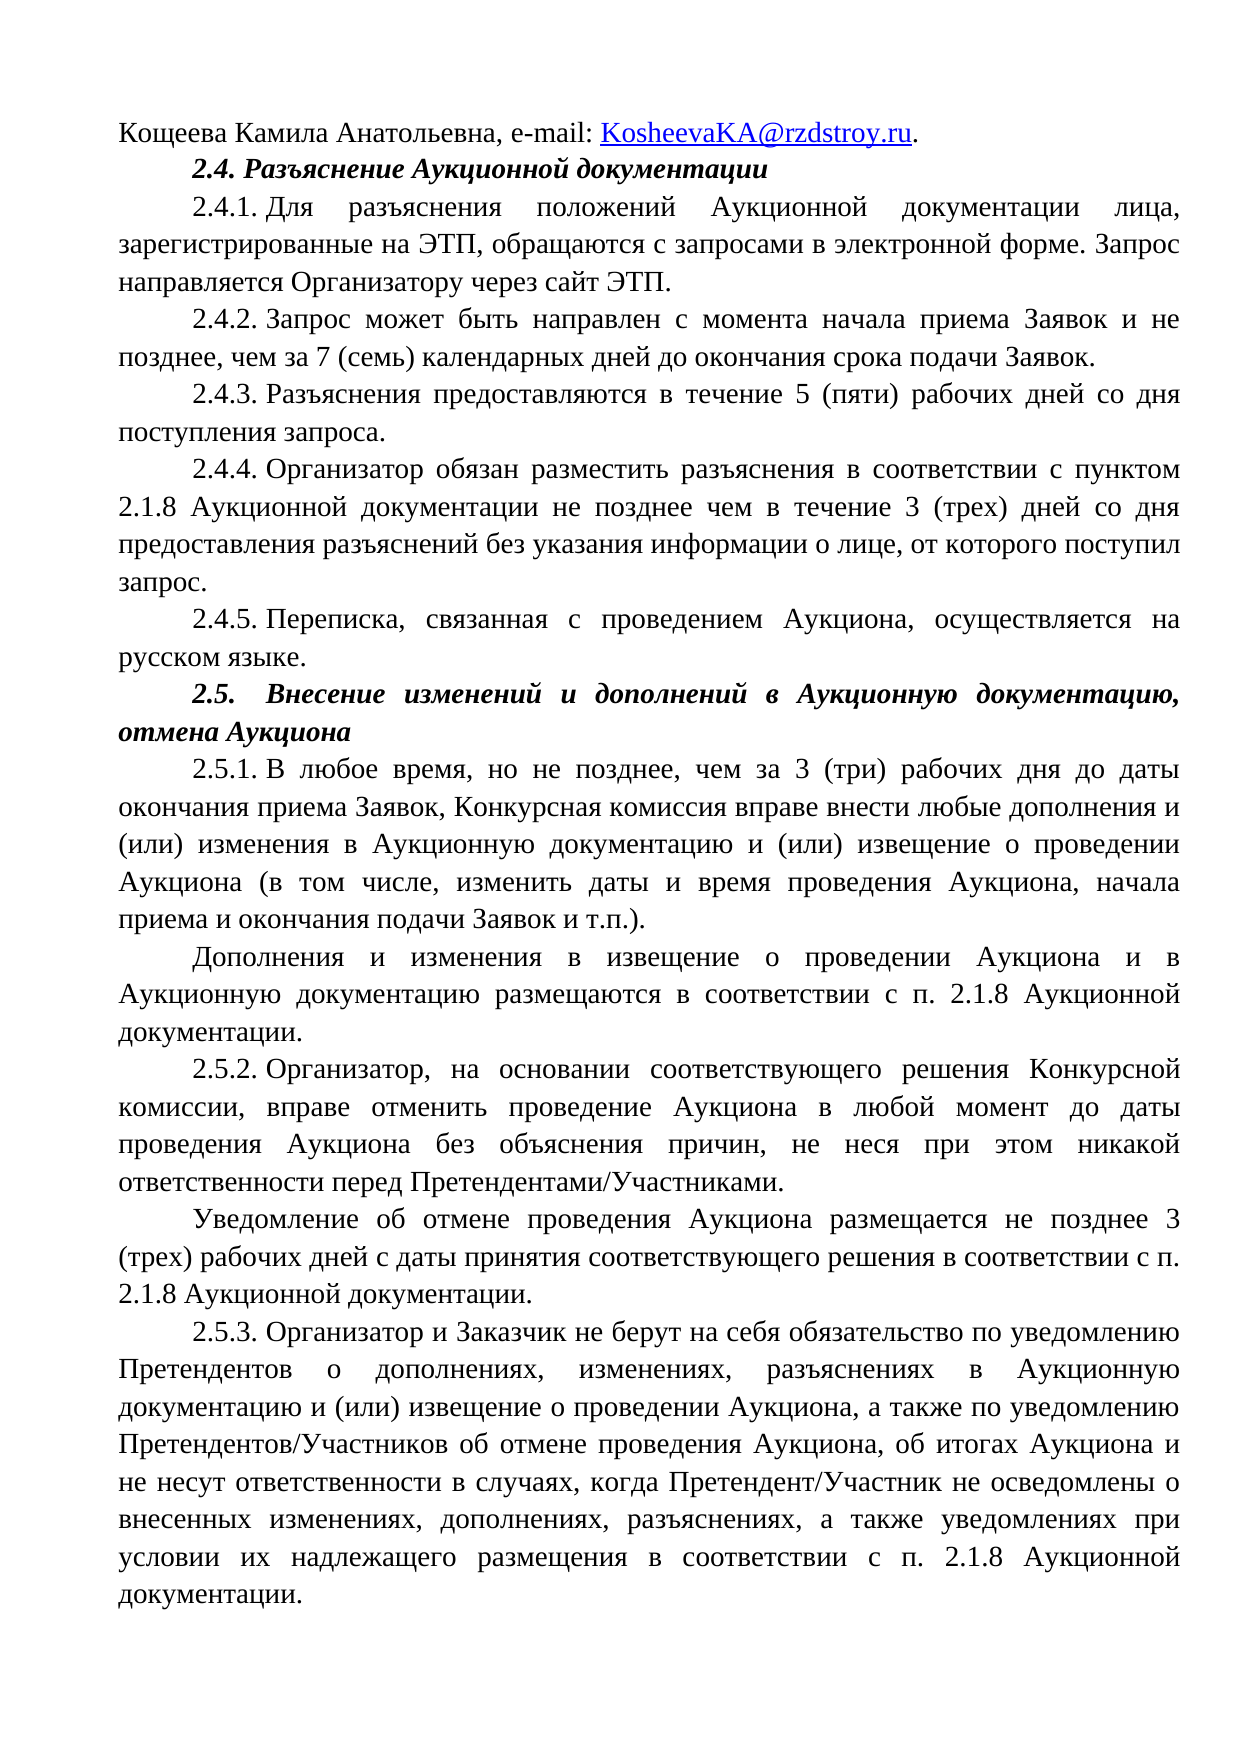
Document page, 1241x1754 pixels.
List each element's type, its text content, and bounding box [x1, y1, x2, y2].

list Переписка, связанная с проведением Аукциона, осуществляется на русском языке. [118, 599, 1181, 674]
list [118, 115, 1181, 149]
subtitle Внесение изменений и дополнений в Аукционную документацию, отмена Аукциона [118, 674, 1181, 749]
list В любое время, но не позднее, чем за 3 (три) рабочих дня до даты окончания приема Заявок, Конкурсная комиссия вправе внести любые дополнения и (или) изменения в Аукционную документацию и (или) извещение о проведении Аукциона (в том числе, изменить даты и время проведения Аукциона, начала приема и окончания подачи Заявок и т.п.). [118, 749, 1181, 936]
text Дополнения и изменения в извещение о проведении Аукциона и в Аукционную документацию размещаются в соответствии с п. 2.1.8 Аукционной документации. [118, 936, 1181, 1049]
list Запрос может быть направлен с момента начала приема Заявок и не позднее, чем за 7 (семь) календарных дней до окончания срока подачи Заявок. [118, 299, 1181, 374]
list Организатор обязан разместить разъяснения в соответствии с пунктом 2.1.8 Аукционной документации не позднее чем в течение 3 (трех) дней со дня предоставления разъяснений без указания информации о лице, от которого поступил запрос. [118, 449, 1181, 599]
list Для разъяснения положений Аукционной документации лица, зарегистрированные на ЭТП, обращаются с запросами в электронной форме. Запрос направляется Организатору через сайт ЭТП. [118, 186, 1181, 299]
text Уведомление об отмене проведения Аукциона размещается не позднее 3 (трех) рабочих дней с даты принятия соответствующего решения в соответствии с п. 2.1.8 Аукционной документации. [118, 1199, 1181, 1311]
subtitle 2.4. Разъяснение Аукционной документации [118, 149, 1181, 186]
list Разъяснения предоставляются в течение 5 (пяти) рабочих дней со дня поступления запроса. [118, 374, 1181, 449]
list Организатор, на основании соответствующего решения Конкурсной комиссии, вправе отменить проведение Аукциона в любой момент до даты проведения Аукциона без объяснения причин, не неся при этом никакой ответственности перед Претендентами/Участниками. [118, 1049, 1181, 1199]
list Организатор и Заказчик не берут на себя обязательство по уведомлению Претендентов о дополнениях, изменениях, разъяснениях в Аукционную документацию и (или) извещение о проведении Аукциона, а также по уведомлению Претендентов/Участников об отмене проведения Аукциона, об итогах Аукциона и не несут ответственности в случаях, когда Претендент/Участник не осведомлены о внесенных изменениях, дополнениях, разъяснениях, а также уведомлениях при условии их надлежащего размещения в соответствии с п. 2.1.8 Аукционной документации. [118, 1311, 1181, 1611]
